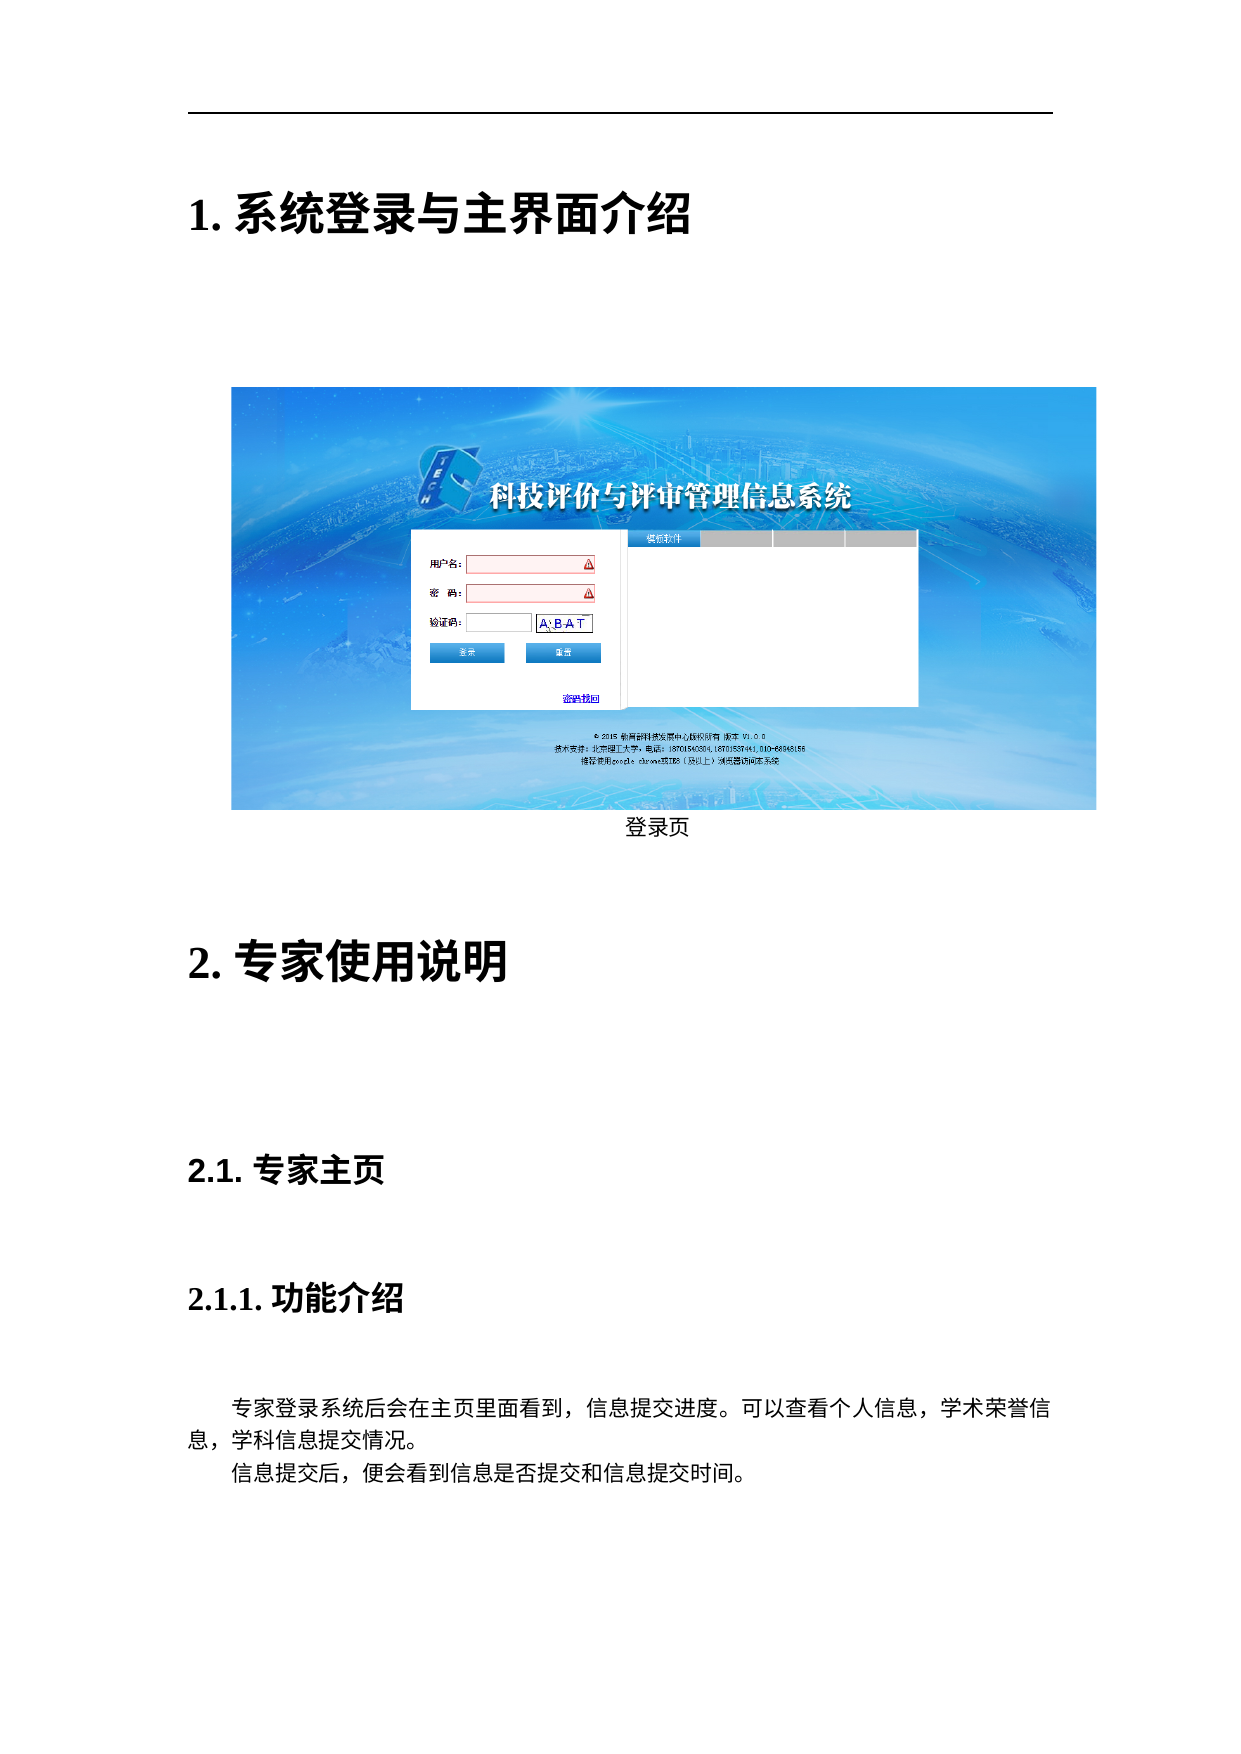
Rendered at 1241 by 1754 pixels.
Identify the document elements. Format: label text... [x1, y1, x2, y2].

text 登录页 [231, 810, 1053, 842]
subtitle 系统登录与主界面介绍 [187, 162, 1053, 259]
subtitle 专家主页 [187, 1136, 1053, 1201]
text 专家登录系统后会在主页里面看到，信息提交进度。可以查看个人信息，学术荣誉信息，学科信息提交情况。 [187, 1390, 1053, 1455]
subtitle 专家使用说明 [187, 910, 1053, 1008]
picture [231, 387, 1097, 810]
text 信息提交后，便会看到信息是否提交和信息提交时间。 [187, 1455, 1053, 1488]
subtitle 功能介绍 [187, 1263, 1053, 1328]
